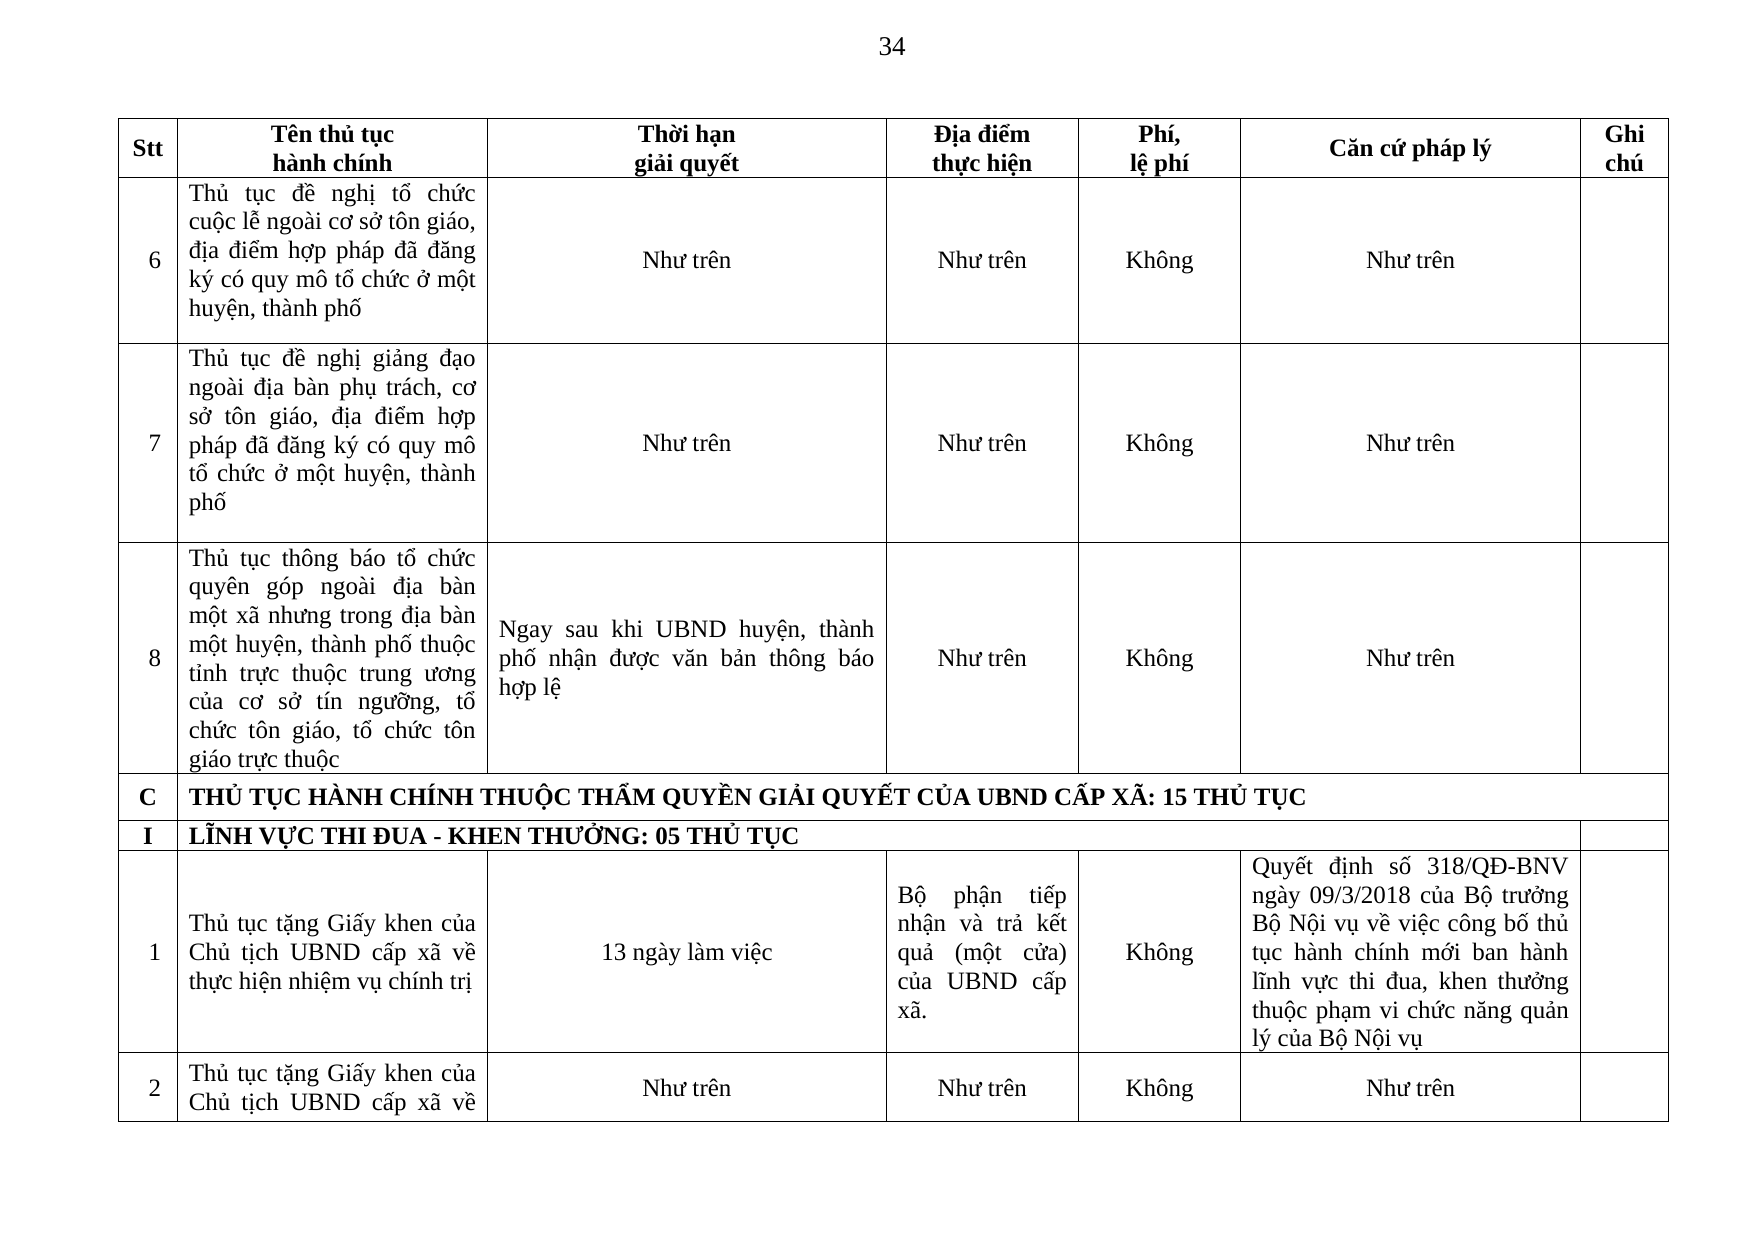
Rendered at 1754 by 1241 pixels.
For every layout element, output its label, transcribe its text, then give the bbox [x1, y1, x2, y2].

table_cell 1 [119, 851, 177, 1052]
table_cell 7 [119, 344, 177, 542]
table_header Căn cứ pháp lý [1241, 119, 1580, 177]
table_cell Như trên [887, 178, 1078, 342]
table_cell [1581, 543, 1668, 773]
table_header Phí, lệ phí [1079, 119, 1240, 177]
table_cell 8 [119, 543, 177, 773]
table_cell THỦ TỤC HÀNH CHÍNH THUỘC THẨM QUYỀN GIẢI QUYẾT CỦA UBND CẤP XÃ: 15 THỦ TỤC [178, 774, 1668, 820]
table_cell Như trên [488, 344, 886, 542]
table_cell Như trên [488, 178, 886, 342]
table_cell [1581, 344, 1668, 542]
table_cell Như trên [887, 344, 1078, 542]
table_cell [1581, 851, 1668, 1052]
table_cell Như trên [887, 543, 1078, 773]
table_cell Như trên [1241, 1053, 1580, 1121]
table_cell Không [1079, 178, 1240, 342]
table_cell Quyết định số 318/QĐ-BNV ngày 09/3/2018 của Bộ trưởng Bộ Nội vụ về việc công bố thủ tục hành chính mới ban hành lĩnh vực thi đua, khen thưởng thuộc phạm vi chức năng quản lý của Bộ Nội vụ [1241, 851, 1580, 1052]
table_cell Như trên [488, 1053, 886, 1121]
table_cell Không [1079, 344, 1240, 542]
table_cell Thủ tục tặng Giấy khen của Chủ tịch UBND cấp xã về thực hiện nhiệm vụ chính trị [178, 851, 487, 1052]
table_cell LĨNH VỰC THI ĐUA - KHEN THƯỞNG: 05 THỦ TỤC [178, 821, 1580, 850]
table_cell Ngay sau khi UBND huyện, thành phố nhận được văn bản thông báo hợp lệ [488, 543, 886, 773]
table_cell Như trên [887, 1053, 1078, 1121]
table_cell Bộ phận tiếp nhận và trả kết quả (một cửa) của UBND cấp xã. [887, 851, 1078, 1052]
table_cell Không [1079, 543, 1240, 773]
table_header Địa điểm thực hiện [887, 119, 1078, 177]
table_cell Không [1079, 851, 1240, 1052]
table_cell Như trên [1241, 543, 1580, 773]
table_cell 13 ngày làm việc [488, 851, 886, 1052]
table_header Tên thủ tục hành chính [178, 119, 487, 177]
table_cell I [119, 821, 177, 850]
table_cell 6 [119, 178, 177, 342]
table_cell [1581, 821, 1668, 850]
table_cell Như trên [1241, 344, 1580, 542]
table_cell Thủ tục đề nghị giảng đạo ngoài địa bàn phụ trách, cơ sở tôn giáo, địa điểm hợp pháp đã đăng ký có quy mô tổ chức ở một huyện, thành phố [178, 344, 487, 542]
table_cell Thủ tục đề nghị tổ chức cuộc lễ ngoài cơ sở tôn giáo, địa điểm hợp pháp đã đăng ký có quy mô tổ chức ở một huyện, thành phố [178, 178, 487, 342]
table_header Stt [119, 119, 177, 177]
table_cell Như trên [1241, 178, 1580, 342]
table_header Thời hạn giải quyết [488, 119, 886, 177]
table_cell Không [1079, 1053, 1240, 1121]
table_cell Thủ tục thông báo tổ chức quyên góp ngoài địa bàn một xã nhưng trong địa bàn một huyện, thành phố thuộc tỉnh trực thuộc trung ương của cơ sở tín ngưỡng, tổ chức tôn giáo, tổ chức tôn giáo trực thuộc [178, 543, 487, 773]
table_cell [1581, 1053, 1668, 1121]
table_cell [1581, 178, 1668, 342]
table_cell 2 [119, 1053, 177, 1121]
table_cell C [119, 774, 177, 820]
table_header Ghi chú [1581, 119, 1668, 177]
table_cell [178, 1053, 487, 1121]
